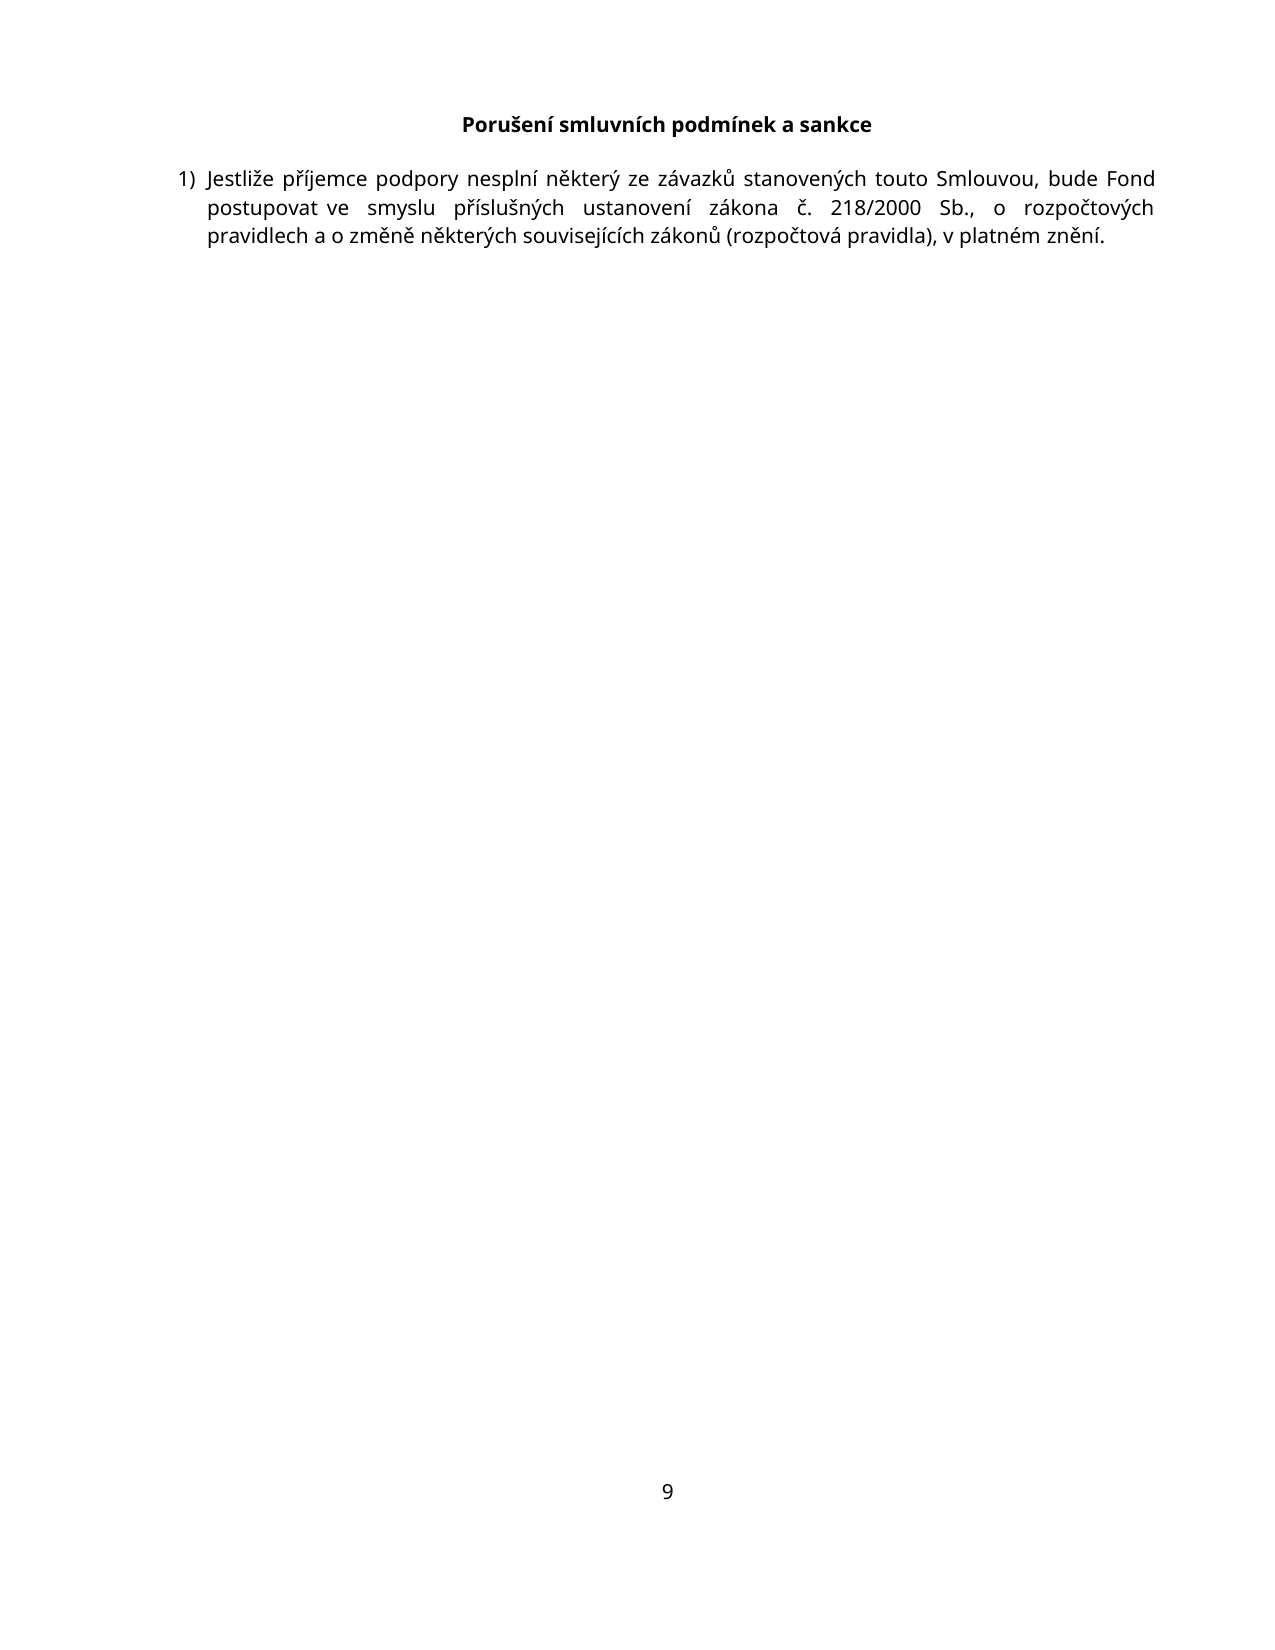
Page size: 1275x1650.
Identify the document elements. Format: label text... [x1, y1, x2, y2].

text Porušení smluvních podmínek a sankce [271, 110, 1063, 139]
list Jestliže příjemce podpory nesplní některý ze závazků stanovených touto Smlouvou, bude Fond postupovat ve smyslu příslušných ustanovení zákona č. 218/2000 Sb., o rozpočtových pravidlech a o změně některých souvisejících zákonů (rozpočtová pravidla), v platném znění. [177, 164, 1156, 249]
